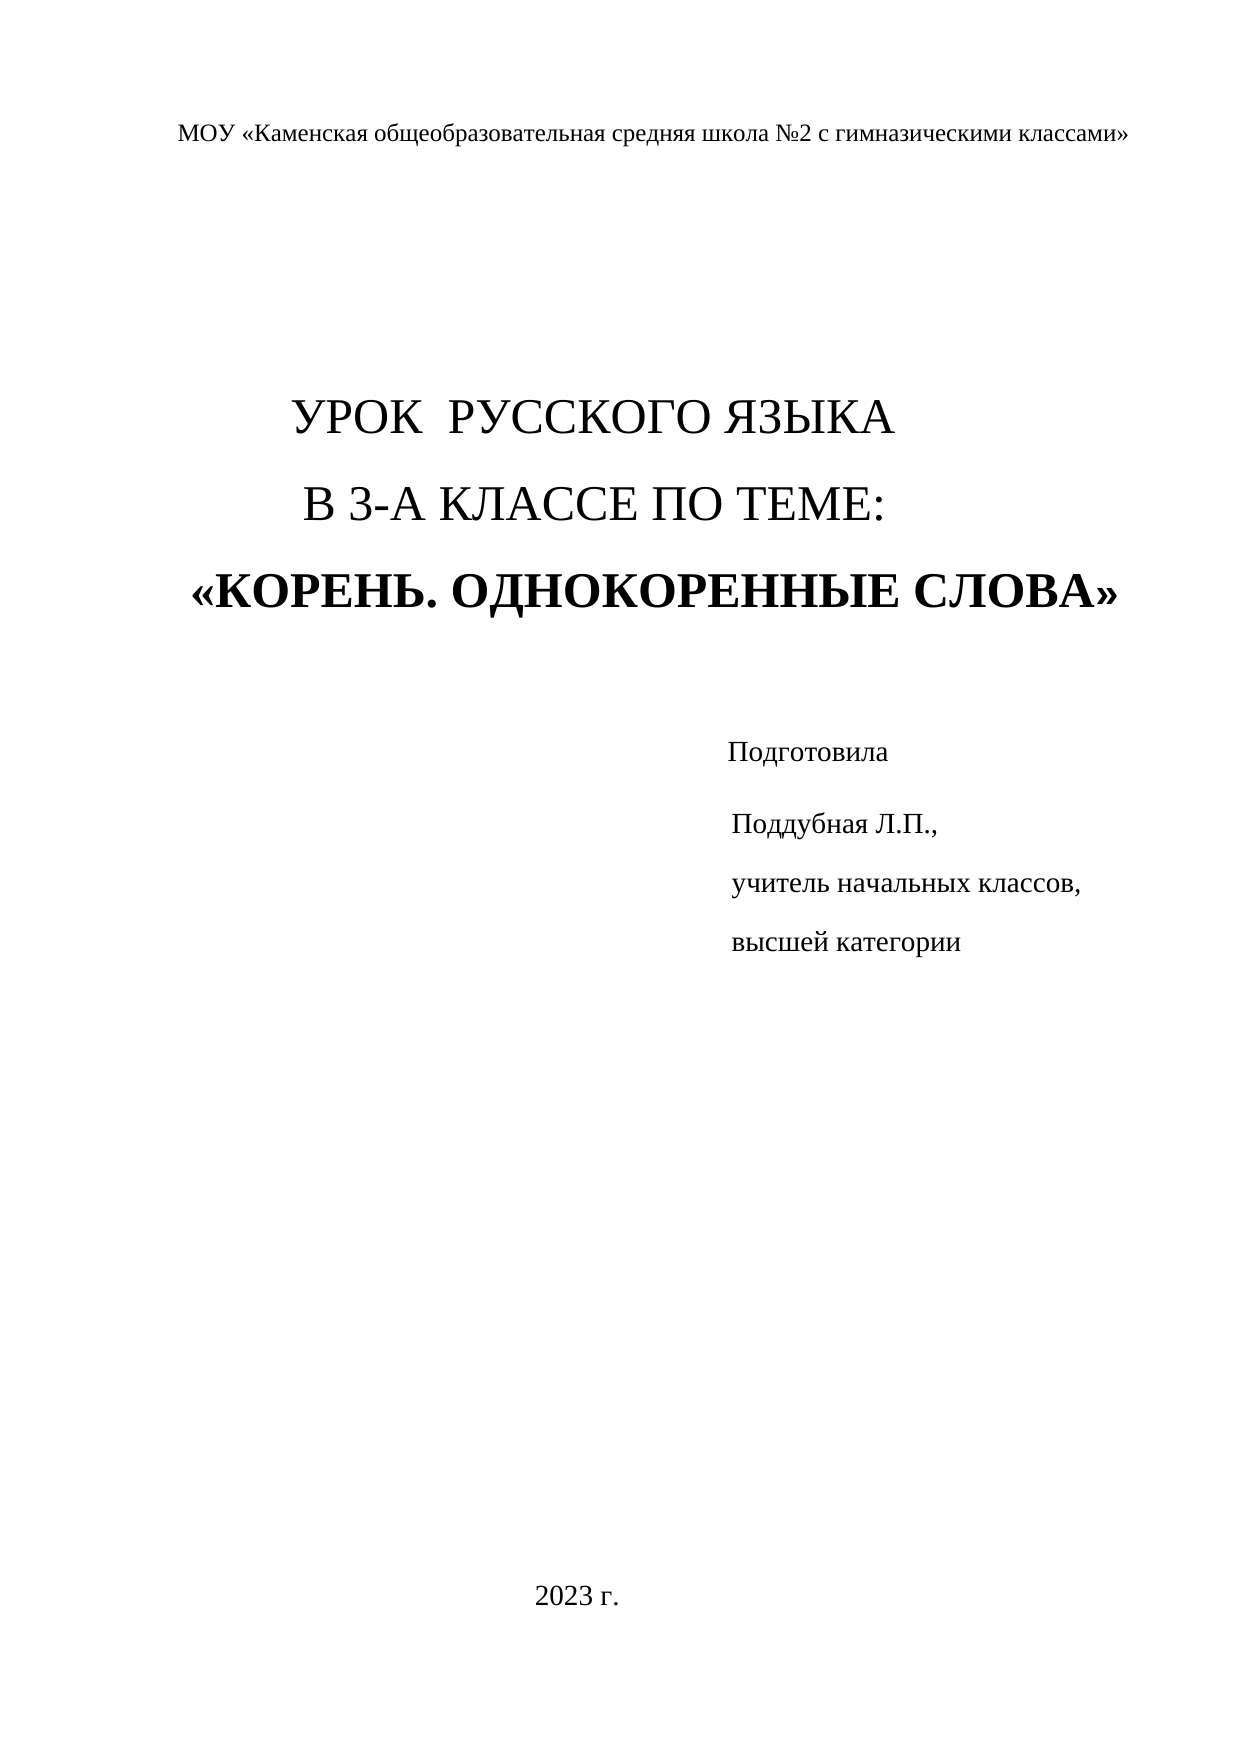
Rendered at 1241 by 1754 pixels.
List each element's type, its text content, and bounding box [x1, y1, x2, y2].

text Поддубная Л.П., [177, 806, 1152, 839]
text Подготовила [177, 734, 1152, 768]
text 2023 г. [177, 1578, 1152, 1611]
text «КОРЕНЬ. ОДНОКОРЕННЫЕ СЛОВА» [177, 560, 1152, 618]
text учитель начальных классов, [177, 865, 1152, 899]
text УРОК РУССКОГО ЯЗЫКА [177, 387, 1152, 444]
text высшей категории [177, 924, 1152, 958]
text МОУ «Каменская общеобразовательная средняя школа №2 с гимназическими классами» [177, 118, 1152, 147]
text В 3-А КЛАССЕ ПО ТЕМЕ: [177, 473, 1152, 531]
